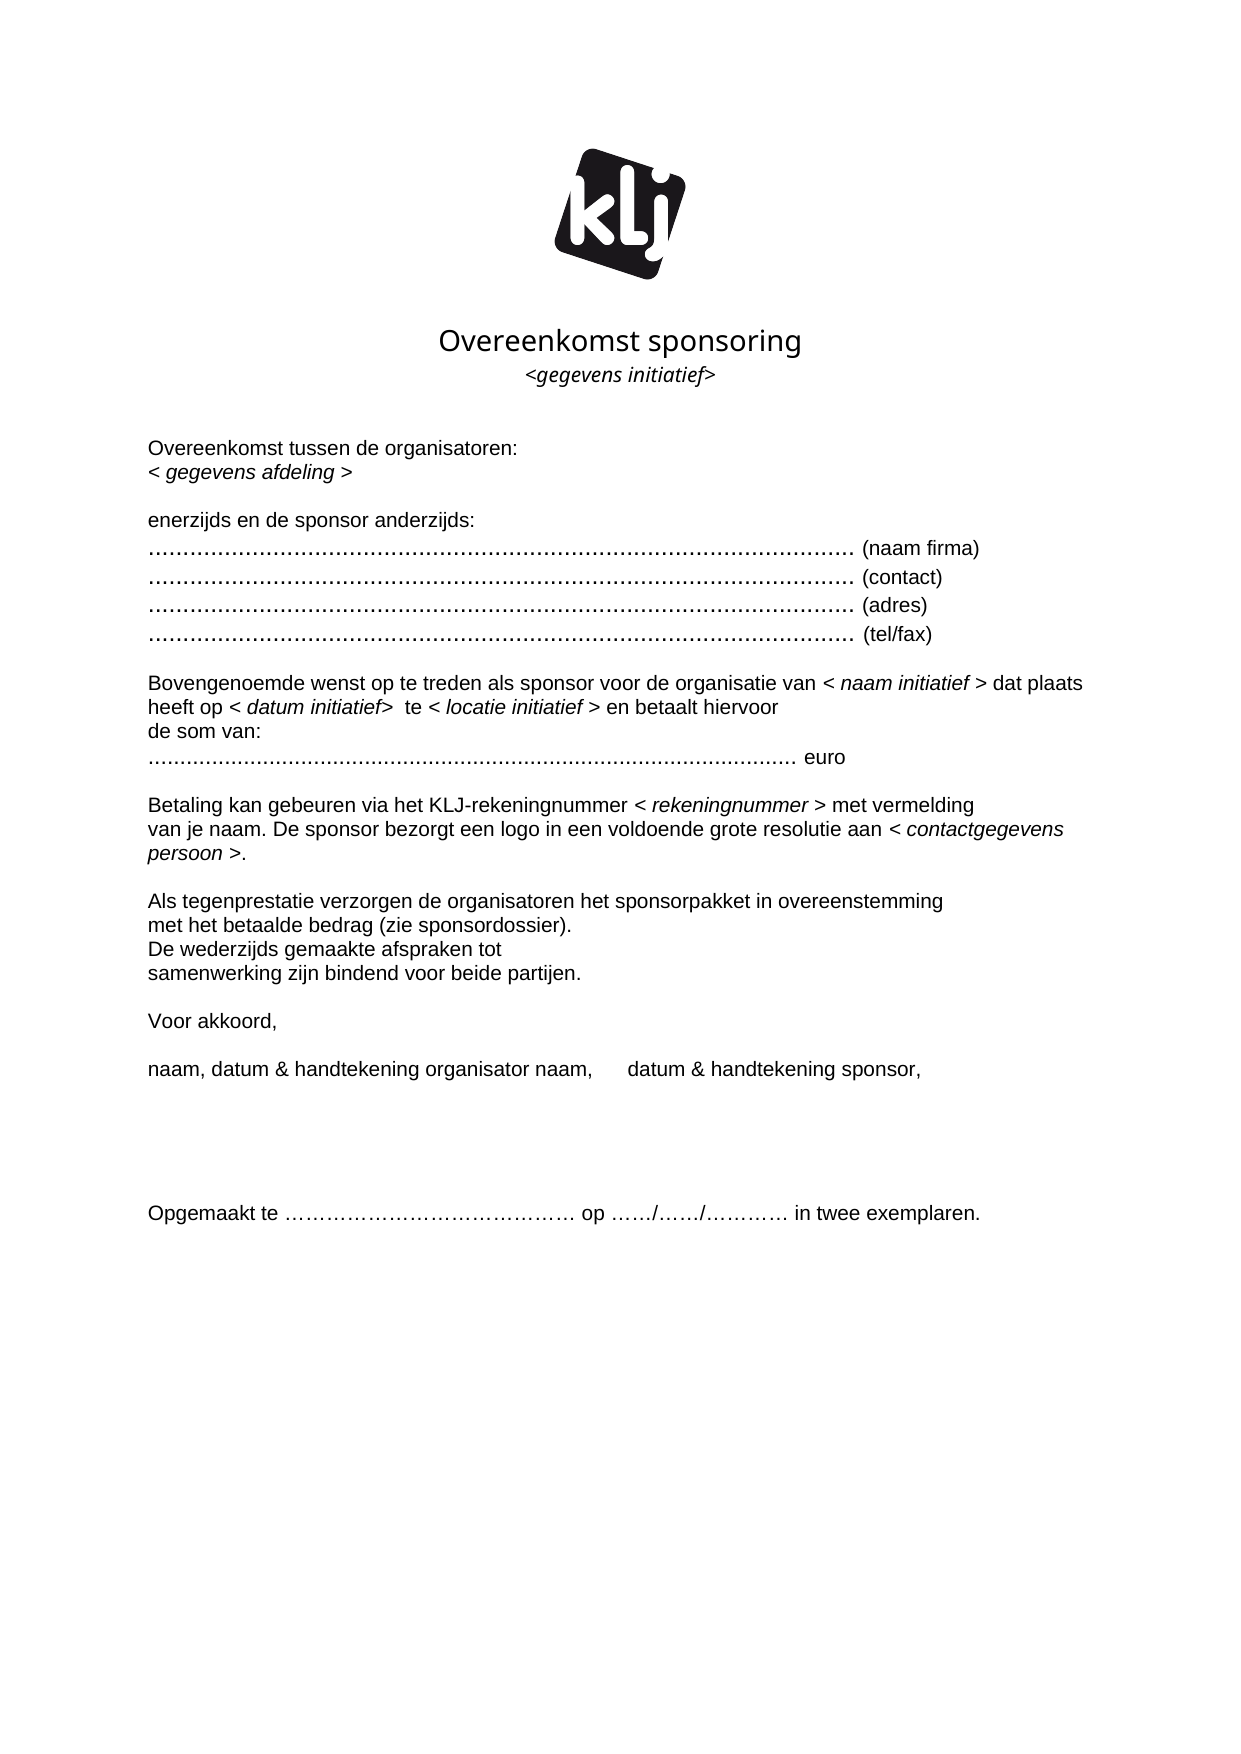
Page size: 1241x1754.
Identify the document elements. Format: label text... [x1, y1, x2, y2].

text Voor akkoord, [148, 1009, 1093, 1033]
text Als tegenprestatie verzorgen de organisatoren het sponsorpakket in overeenstemming [148, 889, 1093, 913]
text Bovengenoemde wenst op te treden als sponsor voor de organisatie van < naam initiatief > dat plaats heeft op < datum initiatief> te < locatie initiatief > en betaalt hiervoor [148, 671, 1093, 719]
picture [553, 147, 687, 281]
text ...................................................................................................... (adres) [148, 589, 1093, 618]
text samenwerking zijn bindend voor beide partijen. [148, 961, 1093, 985]
text ...................................................................................................... euro [148, 743, 1093, 769]
text Overeenkomst sponsoring [148, 320, 1093, 360]
text <gegevens initiatief> [148, 360, 1093, 388]
text Overeenkomst tussen de organisatoren: [148, 436, 1093, 460]
text Opgemaakt te …………………………………… op ……/……/………… in twee exemplaren. [148, 1200, 1093, 1224]
text enerzijds en de sponsor anderzijds: [148, 508, 1093, 532]
text ...................................................................................................... (naam firma) [148, 532, 1093, 561]
text ...................................................................................................... (contact) [148, 561, 1093, 589]
text ...................................................................................................... (tel/fax) [148, 618, 1093, 647]
text de som van: [148, 719, 1093, 743]
text < gegevens afdeling > [148, 460, 1093, 484]
table_header datum & handtekening sponsor, [616, 1057, 1096, 1152]
table_header naam, datum & handtekening organisator naam, [136, 1057, 616, 1152]
text De wederzijds gemaakte afspraken tot [148, 937, 1093, 961]
text met het betaalde bedrag (zie sponsordossier). [148, 913, 1093, 937]
text Betaling kan gebeuren via het KLJ-rekeningnummer < rekeningnummer > met vermelding [148, 793, 1093, 817]
text van je naam. De sponsor bezorgt een logo in een voldoende grote resolutie aan < contactgegevens persoon >. [148, 817, 1093, 865]
